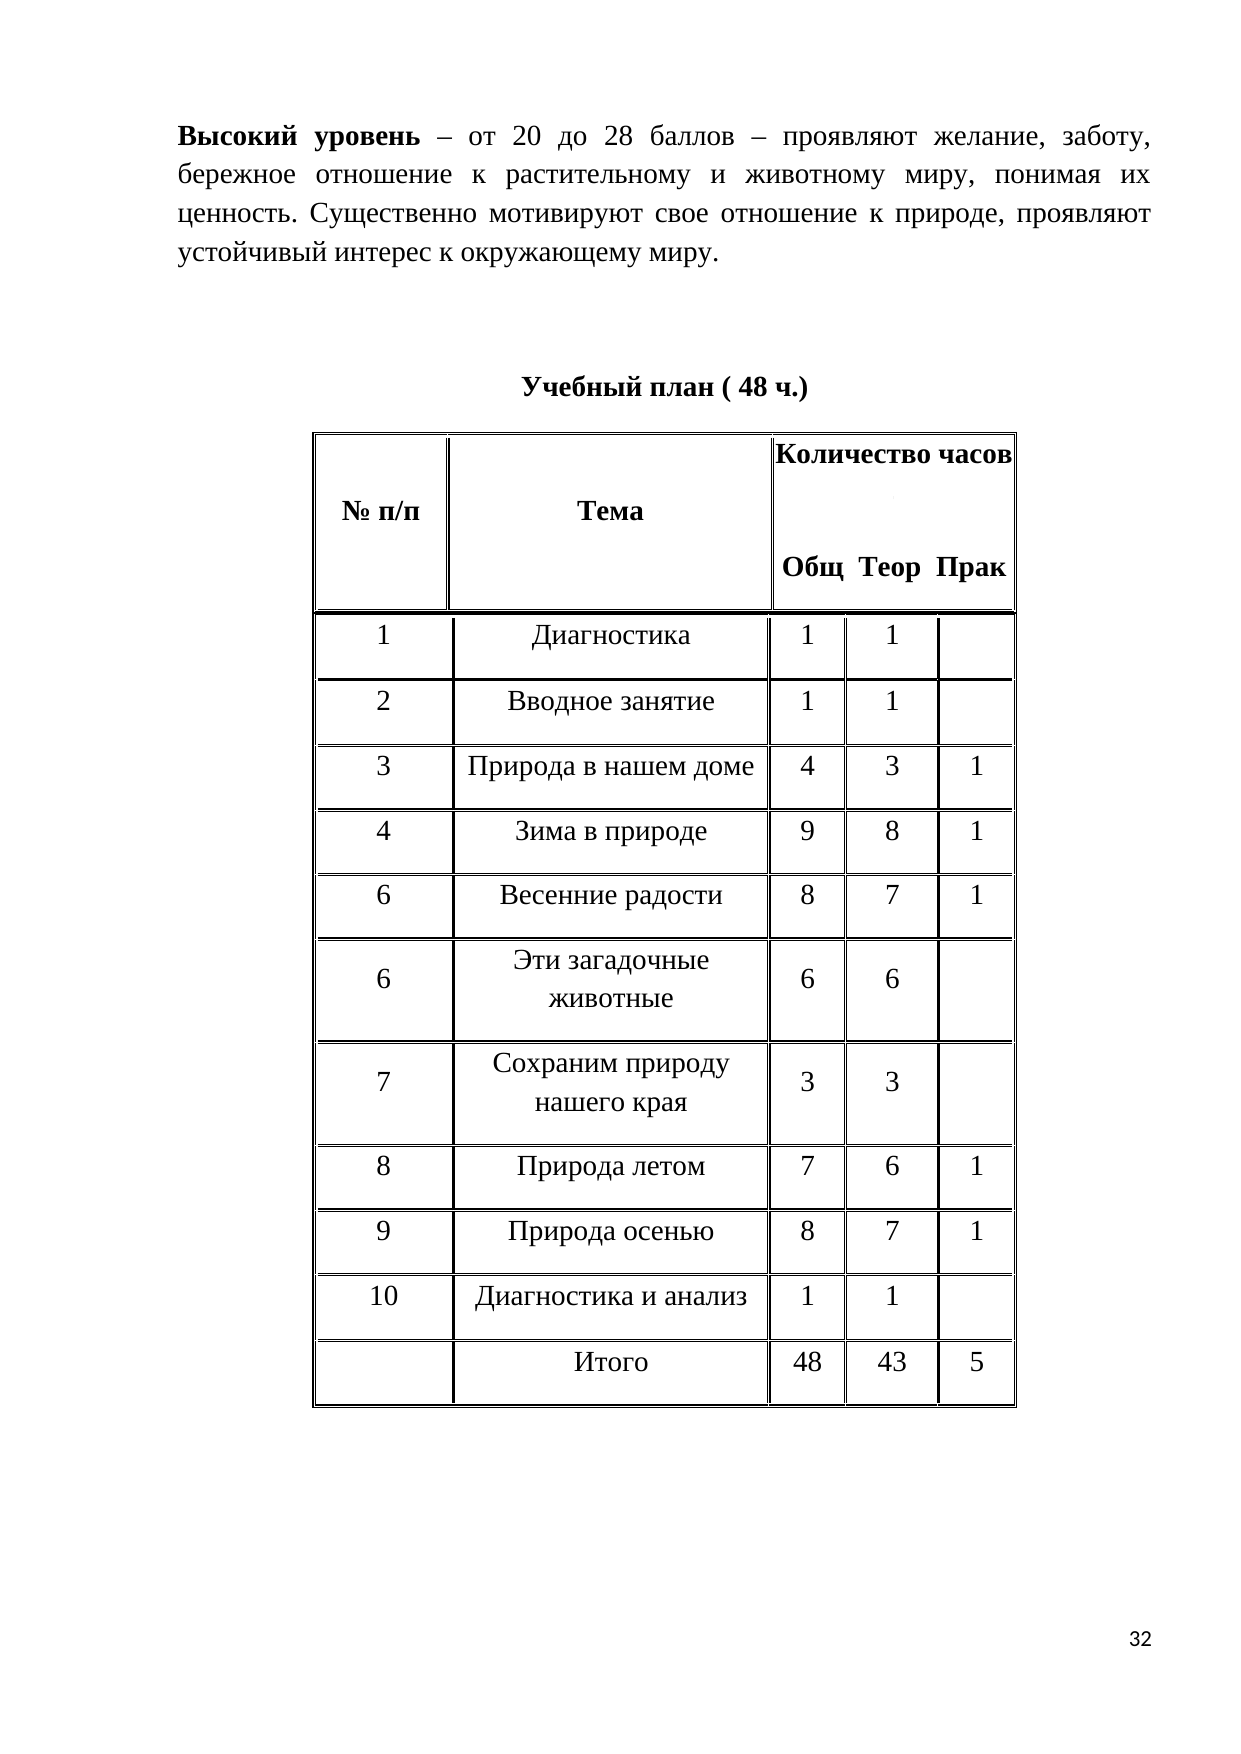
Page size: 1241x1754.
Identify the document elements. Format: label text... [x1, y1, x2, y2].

table_cell 9 [316, 1208, 452, 1273]
table_cell 1 [771, 1276, 844, 1338]
table_cell 1 [938, 873, 1015, 937]
table_cell 1 [940, 808, 1014, 873]
table_cell 1 [847, 681, 937, 743]
table_cell Эти загадочные животные [455, 941, 767, 1040]
table_cell 8 [847, 812, 937, 873]
table_cell 7 [316, 1040, 452, 1143]
table_cell Сохраним природу нашего края [455, 1044, 767, 1143]
table_cell Природа летом [455, 1147, 767, 1208]
table_cell 7 [847, 1212, 937, 1273]
table_cell 43 [846, 1342, 938, 1404]
table_cell Зима в природе [455, 812, 767, 873]
table_cell 8 [771, 1212, 844, 1273]
table_cell 6 [847, 1147, 937, 1208]
table_cell Природа осенью [455, 1212, 767, 1273]
table_cell 4 [316, 808, 452, 873]
table_cell 1 [940, 1208, 1014, 1273]
table_header 1 [316, 615, 453, 678]
table_cell 9 [771, 812, 844, 873]
table_cell 1 [940, 1144, 1014, 1208]
table_cell 1 [771, 681, 844, 743]
table_cell [940, 678, 1015, 743]
table_cell 3 [771, 1044, 844, 1143]
table_cell 6 [847, 941, 937, 1040]
table_cell 5 [938, 1339, 1014, 1404]
table_cell [316, 1339, 453, 1404]
table_header № п/п [314, 433, 448, 609]
table_cell [938, 1273, 1015, 1338]
table_cell [940, 937, 1014, 1040]
table_cell 3 [847, 747, 937, 808]
table_cell 3 [316, 744, 452, 808]
table_cell 8 [771, 876, 844, 937]
table_cell 48 [769, 1342, 846, 1404]
table_header Тема [448, 435, 772, 609]
text Учебный план ( 48 ч.) [177, 369, 1152, 403]
table_cell 8 [316, 1144, 452, 1208]
table_cell Вводное занятие [455, 681, 767, 743]
table_cell 3 [847, 1044, 937, 1143]
table_cell 6 [314, 873, 453, 937]
table_cell 4 [771, 747, 844, 808]
table_cell 2 [314, 678, 452, 743]
table_cell Природа в нашем доме [455, 747, 767, 808]
table_cell 6 [771, 941, 844, 1040]
table_cell Итого [453, 1339, 769, 1404]
table_header 1 [846, 614, 938, 678]
table_cell 1 [940, 744, 1014, 808]
table_header 1 [769, 615, 846, 678]
table_cell [940, 1040, 1014, 1143]
table_header Количество часов Общ Теор Прак [773, 435, 1014, 609]
table_cell 7 [771, 1147, 844, 1208]
table_header [938, 615, 1014, 678]
table_cell 1 [847, 1276, 937, 1338]
table_cell 7 [847, 876, 937, 937]
text Высокий уровень – от 20 до 28 баллов – проявляют желание, заботу, бережное отношение к растительному и животному миру, понимая их ценность. Существенно мотивируют свое отношение к природе, проявляют устойчивый интерес к окружающему миру. [177, 118, 1152, 267]
table_cell 6 [316, 937, 452, 1040]
table_cell Весенние радости [455, 876, 767, 937]
table_header Диагностика [453, 614, 769, 678]
table_cell 10 [314, 1273, 453, 1338]
table_cell Диагностика и анализ [455, 1276, 767, 1338]
